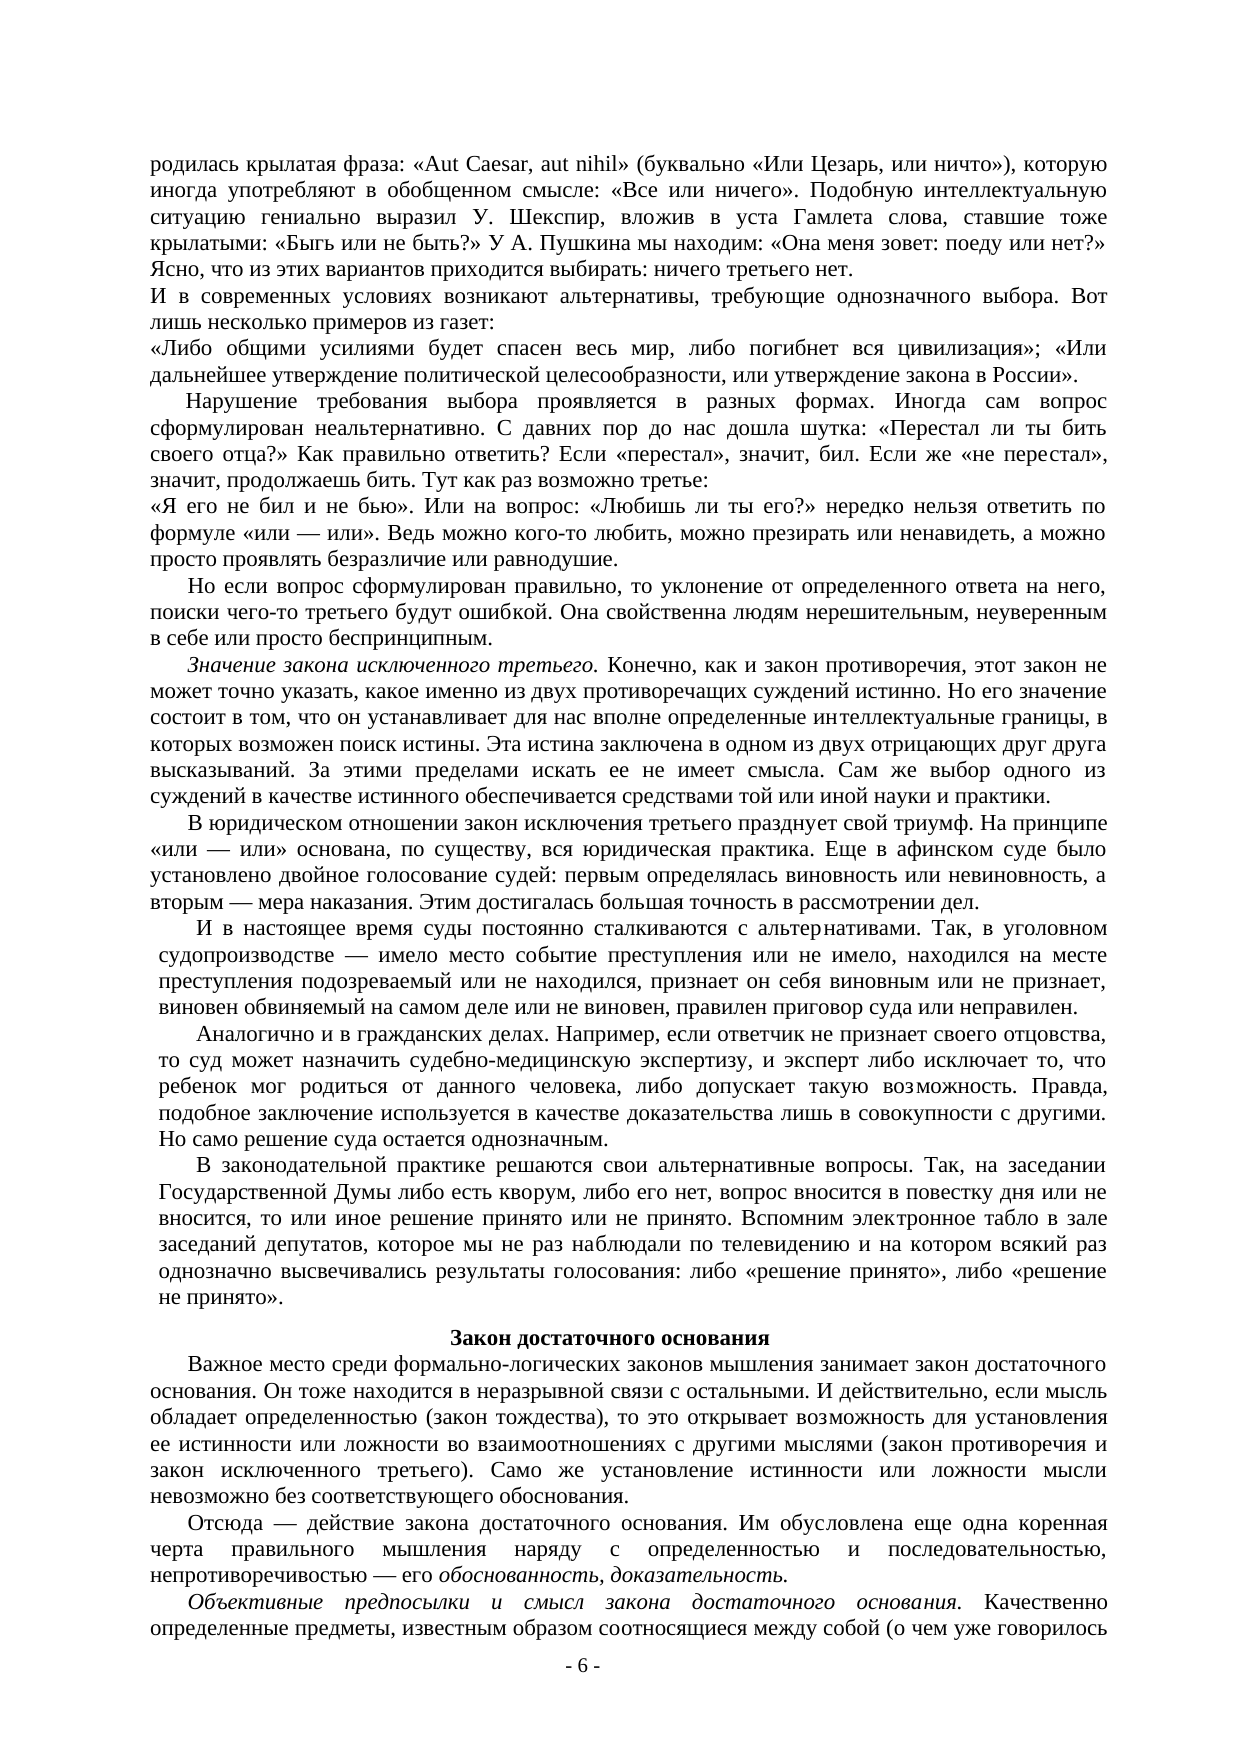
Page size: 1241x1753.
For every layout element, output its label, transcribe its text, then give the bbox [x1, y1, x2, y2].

text И в современных условиях возникают альтернативы, требующие однозначного выбора. Вот лишь несколько примеров из газет: [150, 282, 1108, 334]
text В законодательной практике решаются свои альтернативные вопросы. Так, на заседании Государственной Думы либо есть кворум, либо его нет, вопрос вносится в повестку дня или не вносится, то или иное решение принято или не принято. Вспомним электронное табло в зале заседаний депутатов, которое мы не раз наблюдали по телевидению и на котором всякий раз однозначно высвечивались результаты голосования: либо «решение принято», либо «решение не принято». [158, 1151, 1108, 1309]
text Но если вопрос сформулирован правильно, то уклонение от определенного ответа на него, поиски чего-то третьего будут ошибкой. Она свойственна людям нерешительным, неуверенным в себе или просто беспринципным. [150, 572, 1108, 651]
text Значение закона исключенного третьего. Конечно, как и закон противоречия, этот закон не может точно указать, какое именно из двух противоречащих суждений истинно. Но его значение состоит в том, что он устанавливает для нас вполне определенные интеллектуальные границы, в которых возможен поиск истины. Эта истина заключена в одном из двух отрицающих друг друга высказываний. За этими пределами искать ее не имеет смысла. Сам же выбор одного из суждений в качестве истинного обеспечивается средствами той или иной науки и практики. [150, 651, 1108, 809]
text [150, 150, 1108, 282]
text Нарушение требования выбора проявляется в разных формах. Иногда сам вопрос сформулирован неальтернативно. С давних пор до нас дошла шутка: «Перестал ли ты бить своего отца?» Как правильно ответить? Если «перестал», значит, бил. Если же «не перестал», значит, продолжаешь бить. Тут как раз возможно третье: [150, 387, 1108, 493]
text Закон достаточного основания [375, 1324, 1108, 1351]
text «Я его не бил и не бью». Или на вопрос: «Любишь ли ты его?» нередко нельзя ответить по формуле «или — или». Ведь можно кого-то любить, можно презирать или ненавидеть, а можно просто проявлять безразличие или равнодушие. [150, 493, 1108, 572]
text В юридическом отношении закон исключения третьего празднует свой триумф. На принципе «или — или» основана, по существу, вся юридическая практика. Еще в афинском суде было установлено двойное голосование судей: первым определялась виновность или невиновность, а вторым — мера наказания. Этим достигалась большая точность в рассмотрении дел. [150, 809, 1108, 914]
text Аналогично и в гражданских делах. Например, если ответчик не признает своего отцовства, то суд может назначить судебно-медицинскую экспертизу, и эксперт либо исключает то, что ребенок мог родиться от данного человека, либо допускает такую возможность. Правда, подобное заключение используется в качестве доказательства лишь в совокупности с другими. Но само решение суда остается однозначным. [158, 1020, 1108, 1151]
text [150, 1588, 1108, 1640]
text И в настоящее время суды постоянно сталкиваются с альтернативами. Так, в уголовном судопроизводстве — имело место событие преступления или не имело, находился на месте преступления подозреваемый или не находился, признает он себя виновным или не признает, виновен обвиняемый на самом деле или не виновен, правилен приговор суда или неправилен. [158, 914, 1108, 1020]
text Важное место среди формально-логических законов мышления занимает закон достаточного основания. Он тоже находится в неразрывной связи с остальными. И действительно, если мысль обладает определенностью (закон тождества), то это открывает возможность для установления ее истинности или ложности во взаимоотношениях с другими мыслями (закон противоречия и закон исключенного третьего). Само же установление истинности или ложности мысли невозможно без соответствующего обоснования. [150, 1351, 1108, 1509]
text Отсюда — действие закона достаточного основания. Им обусловлена еще одна коренная черта правильного мышления наряду с определенностью и последовательностью, непротиворечивостью — его обоснованность, доказательность. [150, 1509, 1108, 1588]
text «Либо общими усилиями будет спасен весь мир, либо погибнет вся цивилизация»; «Или дальнейшее утверждение политической целесообразности, или утверждение закона в России». [150, 334, 1108, 387]
